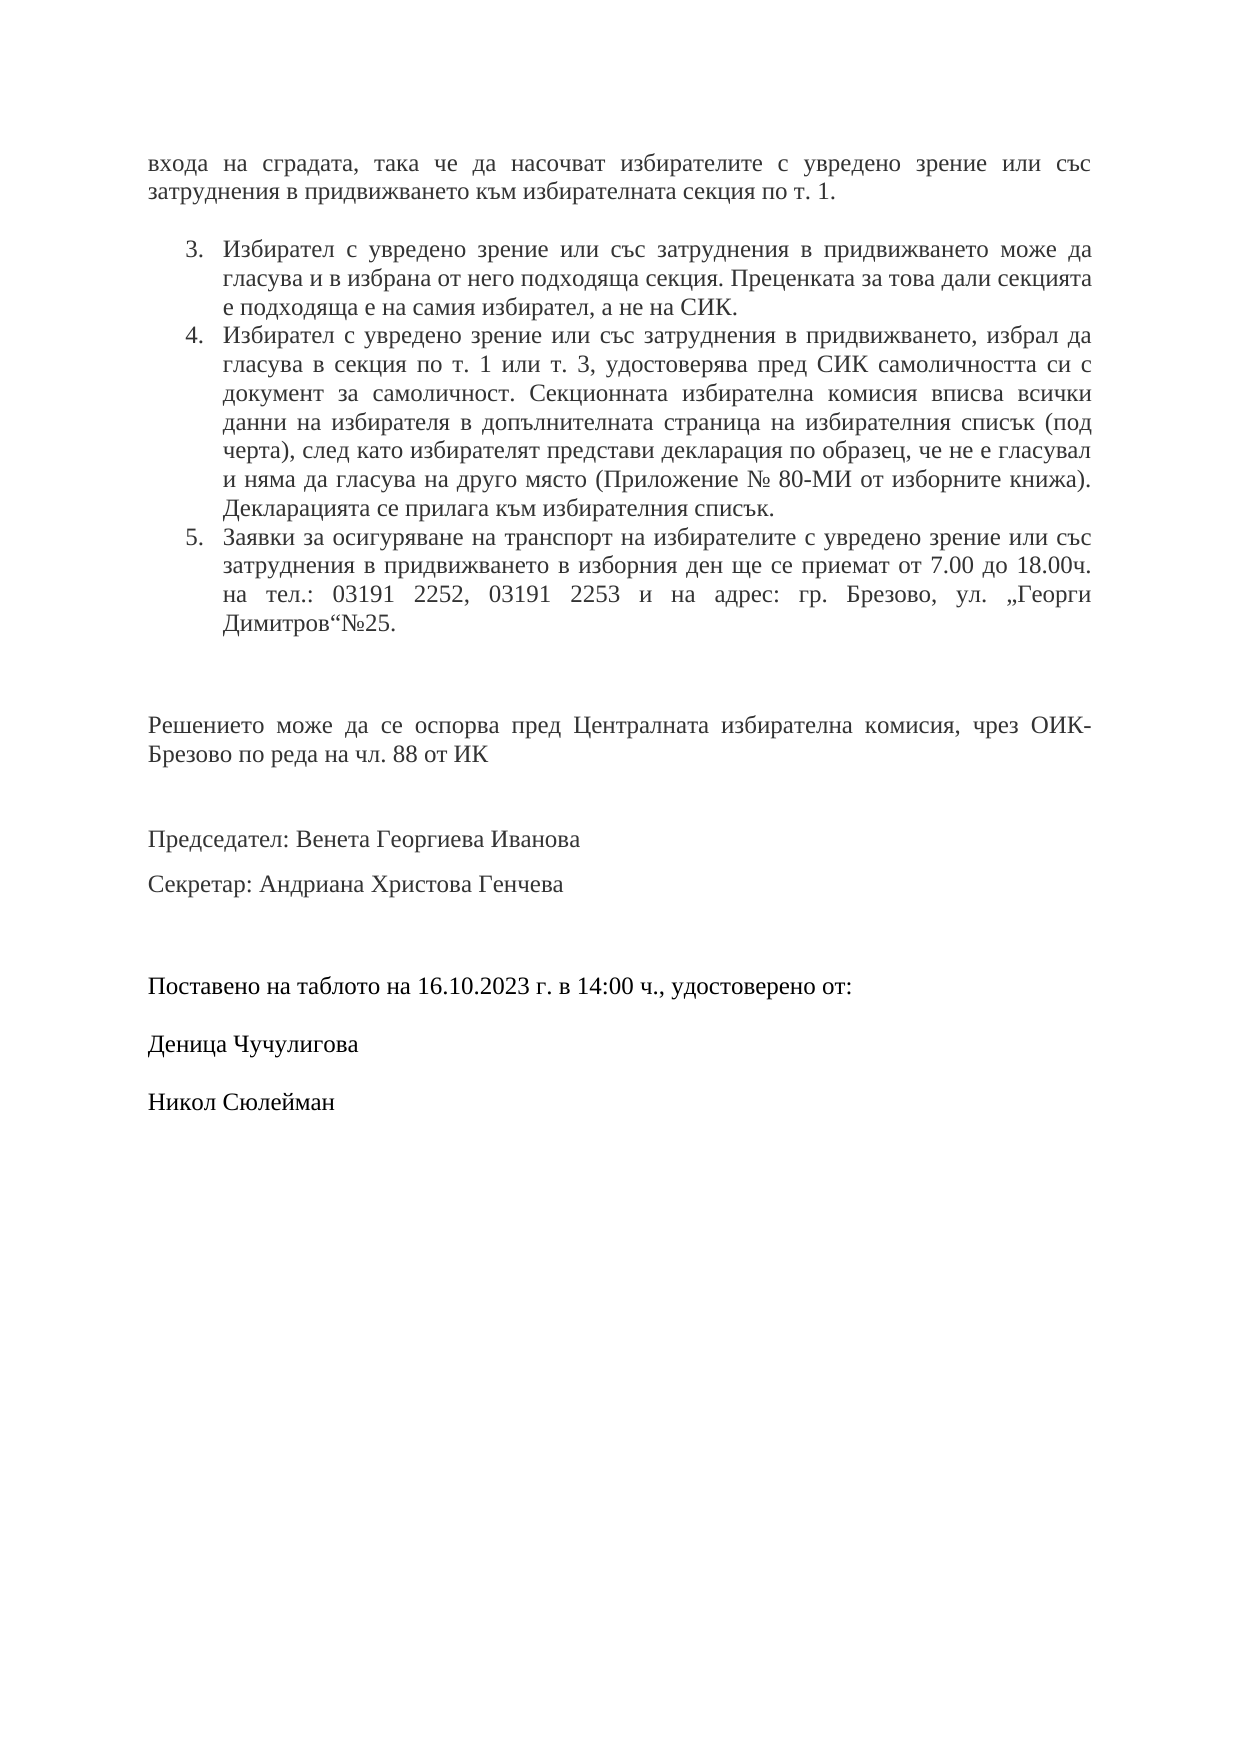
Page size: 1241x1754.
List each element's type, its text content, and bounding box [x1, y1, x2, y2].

text Никол Сюлейман [148, 1087, 1093, 1116]
text Решението може да се оспорва пред Централната избирателна комисия, чрез ОИК-Брезово по реда на чл. 88 от ИК [148, 710, 1093, 768]
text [148, 148, 1093, 205]
text Председател: Венета Георгиева Иванова [148, 824, 1093, 853]
list Избирател с увредeно зрение или със затруднения в придвижването, избрал да гласува в секция по т. 1 или т. 3, удостоверява пред СИК самоличността си с документ за самоличност. Секционната избирателна комисия вписва всички данни на избирателя в допълнителната страница на избирателния списък (под черта), след като избирателят представи декларация по образец, че не е гласувал и няма да гласува на друго място (Приложение № 80-МИ от изборните книжа). Декларацията се прилага към избирателния списък. [185, 321, 1093, 522]
list Заявки за осигуряване на транспорт на избирателите с увредено зрение или със затруднения в придвижването в изборния ден ще се приемат от 7.00 до 18.00ч. на тел.: 03191 2252, 03191 2253 и на адрес: гр. Брезово, ул. „Георги Димитров“№25. [185, 522, 1093, 637]
list Избирател с увредeно зрение или със затруднения в придвижването може да гласува и в избрана от него подходяща секция. Преценката за това дали секцията е подходяща е на самия избирател, а не на СИК. [185, 234, 1093, 321]
text Секретар: Андриана Христова Генчева [148, 869, 1093, 897]
text Поставено на таблото на 16.10.2023 г. в 14:00 ч., удостоверено от: [148, 971, 1093, 1000]
text Деница Чучулигова [148, 1029, 1093, 1058]
